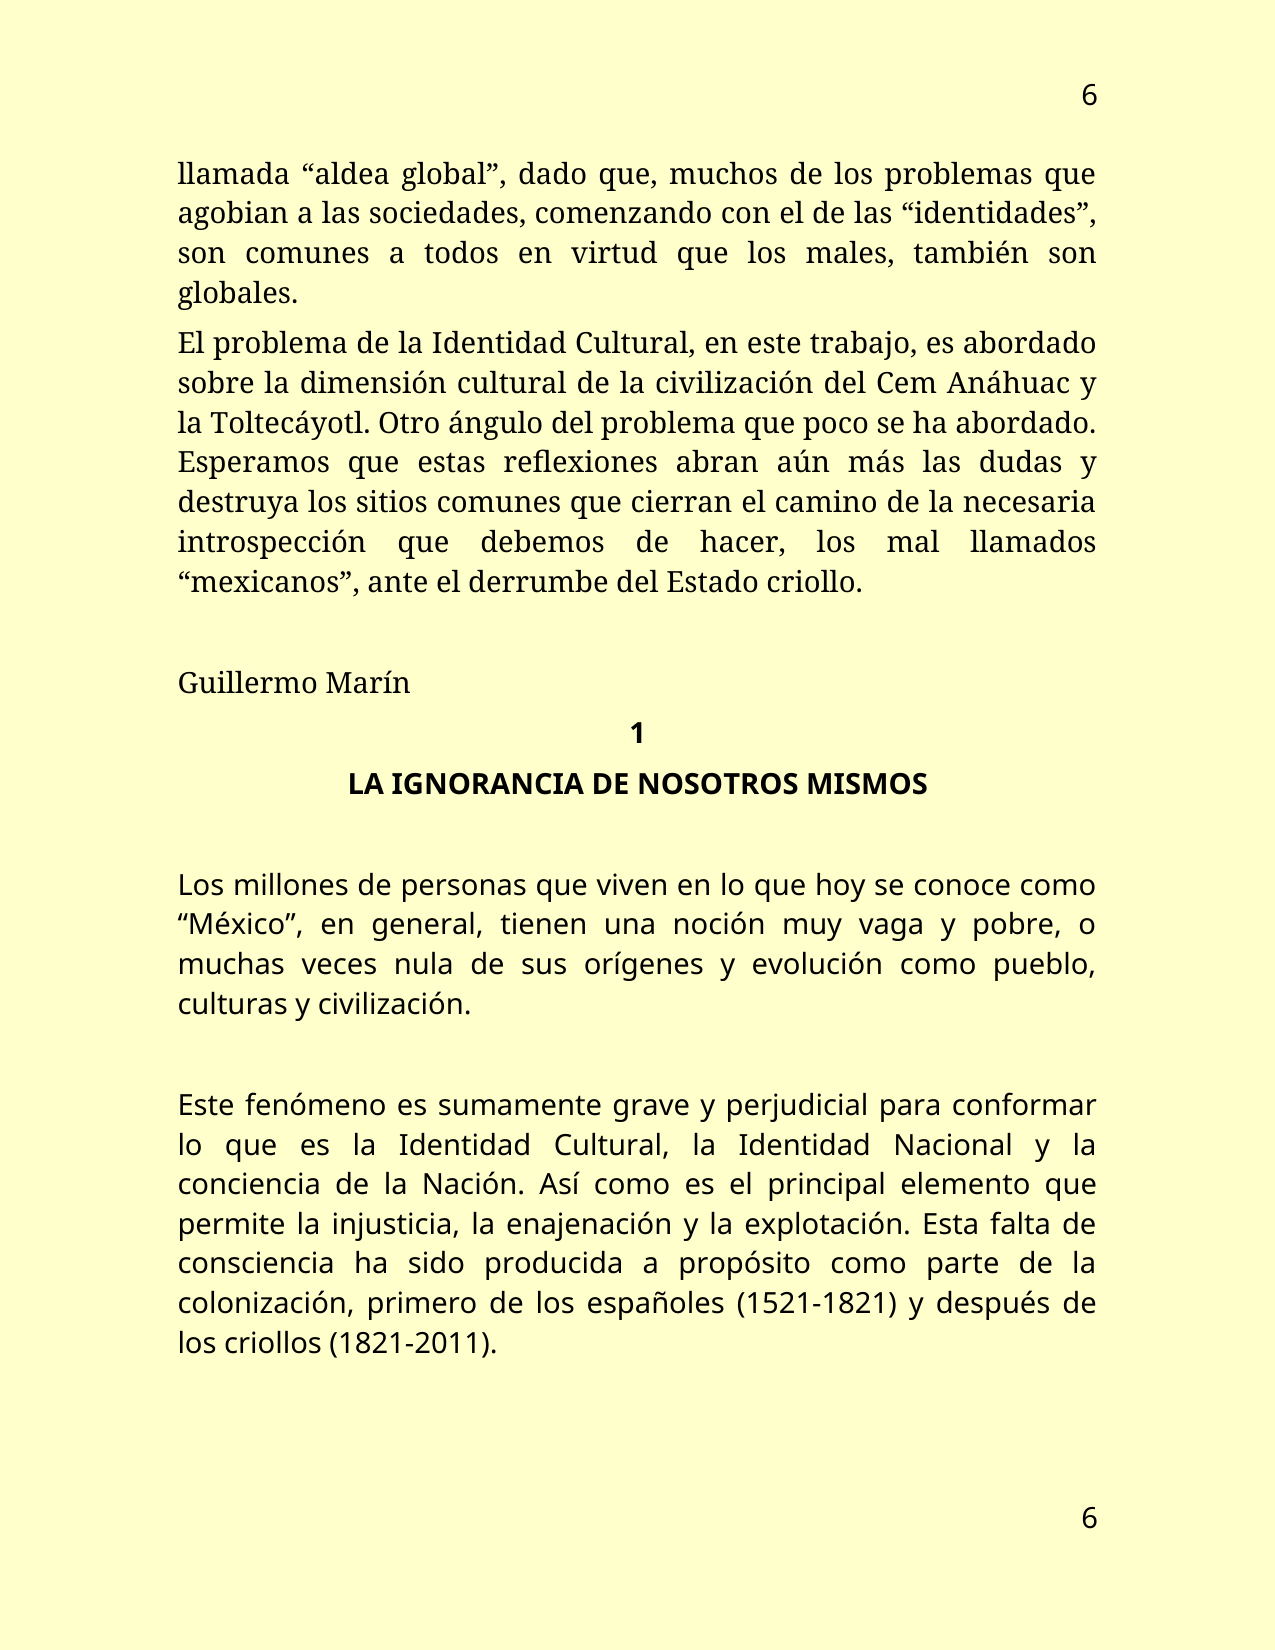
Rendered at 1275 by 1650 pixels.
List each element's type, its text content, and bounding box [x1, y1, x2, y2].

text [177, 153, 1098, 312]
text El problema de la Identidad Cultural, en este trabajo, es abordado sobre la dimensión cultural de la civilización del Cem Anáhuac y la Toltecáyotl. Otro ángulo del problema que poco se ha abordado. Esperamos que estas reflexiones abran aún más las dudas y destruya los sitios comunes que cierran el camino de la necesaria introspección que debemos de hacer, los mal llamados “mexicanos”, ante el derrumbe del Estado criollo. [177, 323, 1098, 601]
text 1 [177, 712, 1098, 752]
text Los millones de personas que viven en lo que hoy se conoce como “México”, en general, tienen una noción muy vaga y pobre, o muchas veces nula de sus orígenes y evolución como pueblo, culturas y civilización. [177, 864, 1098, 1023]
text Este fenómeno es sumamente grave y perjudicial para conformar lo que es la Identidad Cultural, la Identidad Nacional y la conciencia de la Nación. Así como es el principal elemento que permite la injusticia, la enajenación y la explotación. Esta falta de consciencia ha sido producida a propósito como parte de la colonización, primero de los españoles (1521-1821) y después de los criollos (1821-2011). [177, 1084, 1098, 1362]
text LA IGNORANCIA DE NOSOTROS MISMOS [177, 763, 1098, 803]
text Guillermo Marín [177, 662, 1098, 702]
